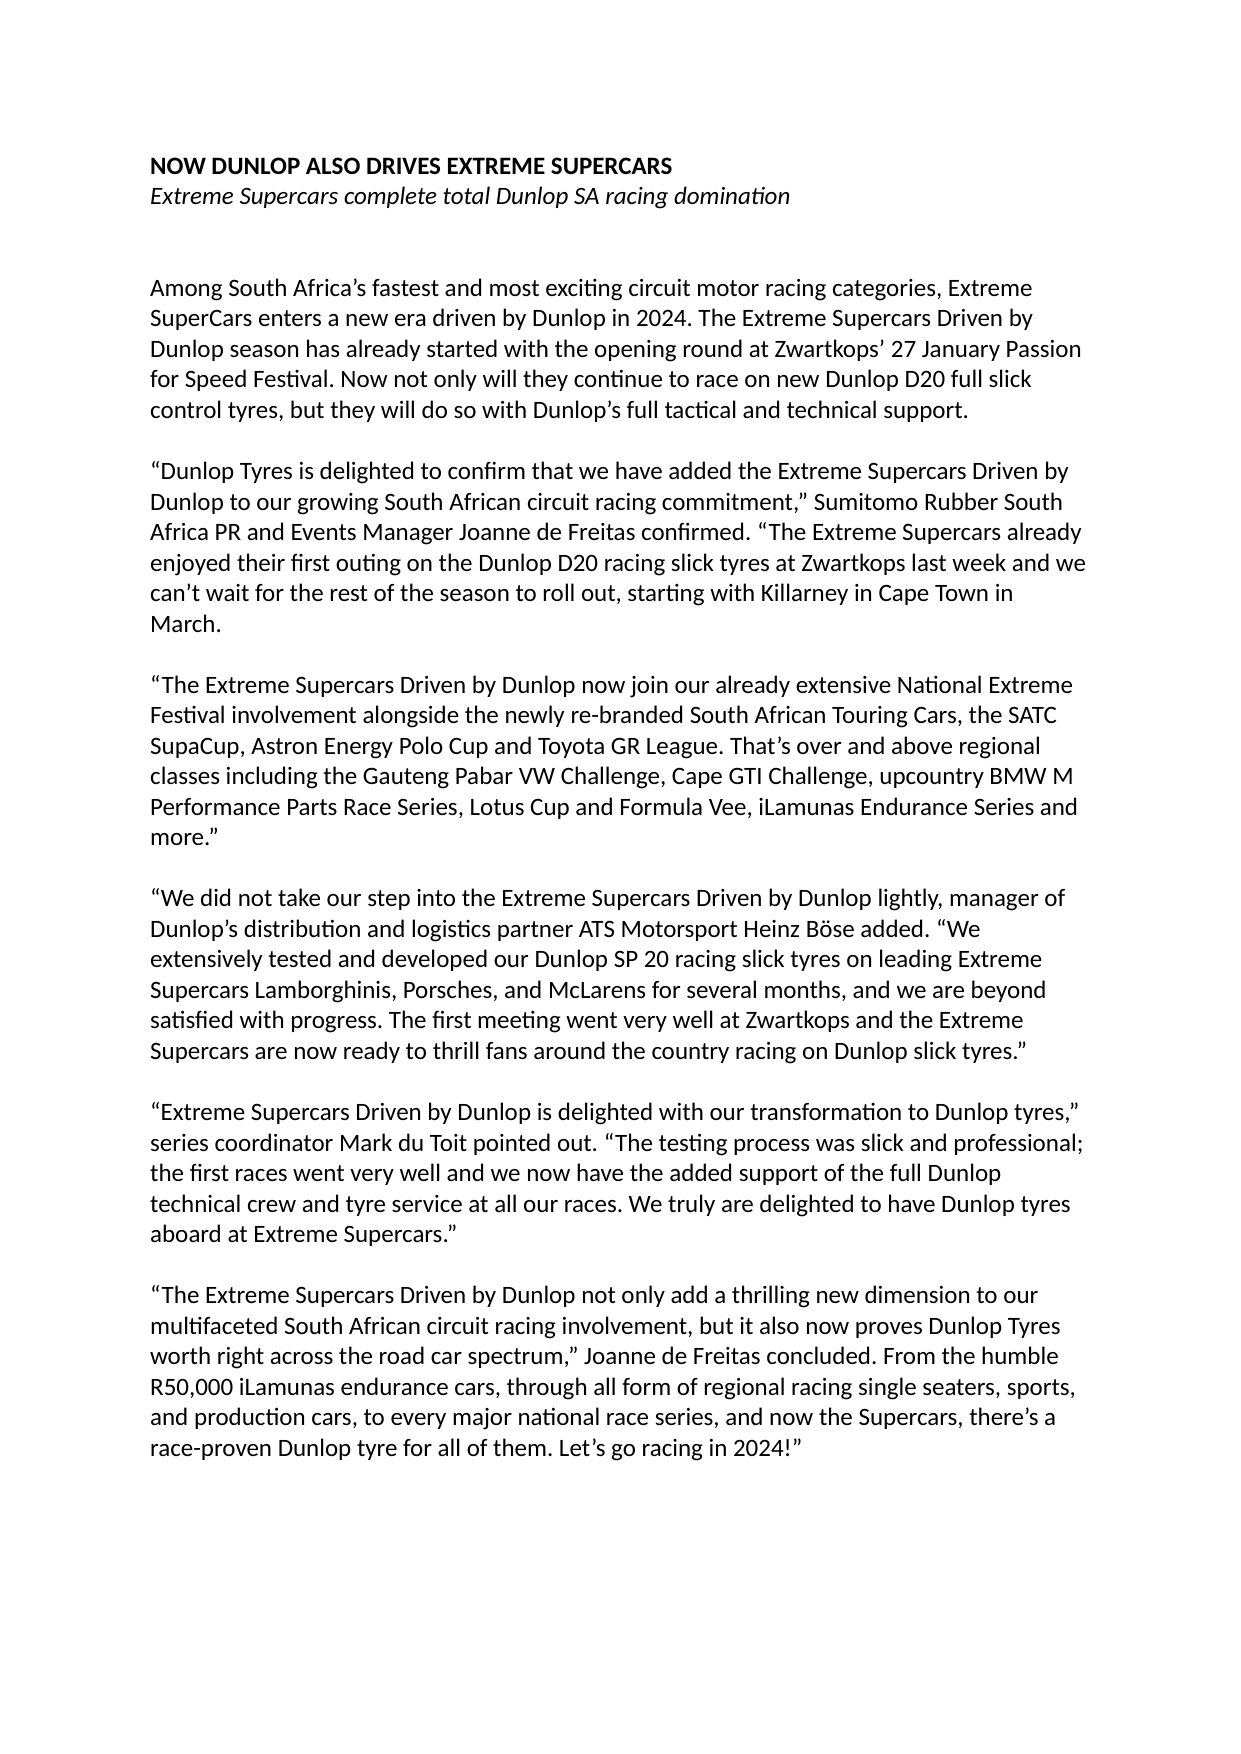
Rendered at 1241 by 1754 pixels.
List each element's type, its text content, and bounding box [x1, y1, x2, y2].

text NOW DUNLOP ALSO DRIVES EXTREME SUPERCARS [150, 150, 1090, 181]
text “Dunlop Tyres is delighted to confirm that we have added the Extreme Supercars Driven by Dunlop to our growing South African circuit racing commitment,” Sumitomo Rubber South Africa PR and Events Manager Joanne de Freitas confirmed. “The Extreme Supercars already enjoyed their first outing on the Dunlop D20 racing slick tyres at Zwartkops last week and we can’t wait for the rest of the season to roll out, starting with Killarney in Cape Town in March. [150, 455, 1090, 638]
text Extreme Supercars complete total Dunlop SA racing domination [150, 181, 1090, 211]
text “The Extreme Supercars Driven by Dunlop now join our already extensive National Extreme Festival involvement alongside the newly re-branded South African Touring Cars, the SATC SupaCup, Astron Energy Polo Cup and Toyota GR League. That’s over and above regional classes including the Gauteng Pabar VW Challenge, Cape GTI Challenge, upcountry BMW M Performance Parts Race Series, Lotus Cup and Formula Vee, iLamunas Endurance Series and more.” [150, 669, 1090, 852]
text “Extreme Supercars Driven by Dunlop is delighted with our transformation to Dunlop tyres,” series coordinator Mark du Toit pointed out. “The testing process was slick and professional; the first races went very well and we now have the added support of the full Dunlop technical crew and tyre service at all our races. We truly are delighted to have Dunlop tyres aboard at Extreme Supercars.” [150, 1096, 1090, 1249]
text Among South Africa’s fastest and most exciting circuit motor racing categories, Extreme SuperCars enters a new era driven by Dunlop in 2024. The Extreme Supercars Driven by Dunlop season has already started with the opening round at Zwartkops’ 27 January Passion for Speed Festival. Now not only will they continue to race on new Dunlop D20 full slick control tyres, but they will do so with Dunlop’s full tactical and technical support. [150, 272, 1090, 425]
text “The Extreme Supercars Driven by Dunlop not only add a thrilling new dimension to our multifaceted South African circuit racing involvement, but it also now proves Dunlop Tyres worth right across the road car spectrum,” Joanne de Freitas concluded. From the humble R50,000 iLamunas endurance cars, through all form of regional racing single seaters, sports, and production cars, to every major national race series, and now the Supercars, there’s a race-proven Dunlop tyre for all of them. Let’s go racing in 2024!” [150, 1279, 1090, 1462]
text “We did not take our step into the Extreme Supercars Driven by Dunlop lightly, manager of Dunlop’s distribution and logistics partner ATS Motorsport Heinz Böse added. “We extensively tested and developed our Dunlop SP 20 racing slick tyres on leading Extreme Supercars Lamborghinis, Porsches, and McLarens for several months, and we are beyond satisfied with progress. The first meeting went very well at Zwartkops and the Extreme Supercars are now ready to thrill fans around the country racing on Dunlop slick tyres.” [150, 882, 1090, 1066]
